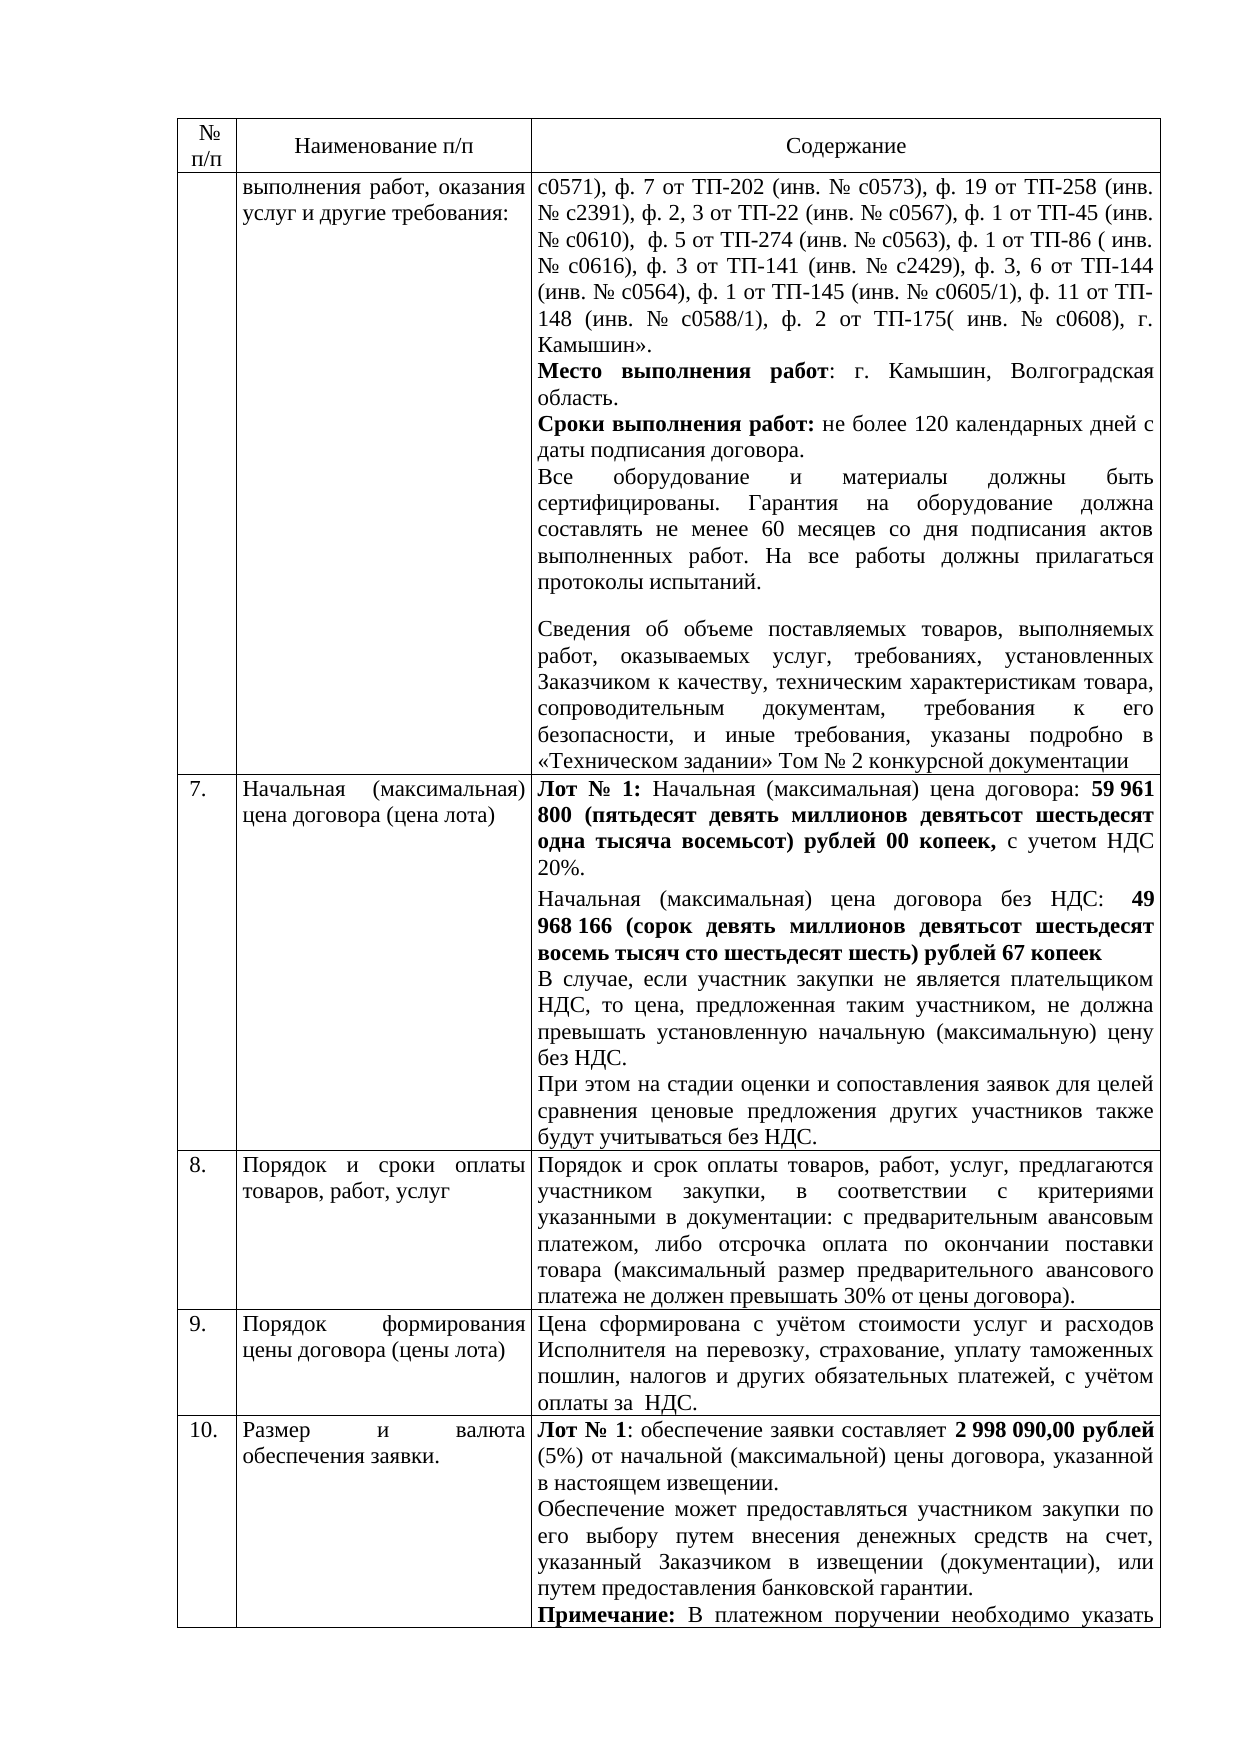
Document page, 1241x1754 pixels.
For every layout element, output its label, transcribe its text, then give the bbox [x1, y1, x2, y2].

table_cell [178, 1416, 236, 1627]
table_cell Лот № 1: Начальная (максимальная) цена договора: 59 961 800 (пятьдесят девять миллионов девятьсот шестьдесят одна тысяча восемьсот) рублей 00 копеек, с учетом НДС 20%. Начальная (максимальная) цена договора без НДС: 49 968 166 (сорок девять миллионов девятьсот шестьдесят восемь тысяч сто шестьдесят шесть) рублей 67 копеек В случае, если участник закупки не является плательщиком НДС, то цена, предложенная таким участником, не должна превышать установленную начальную (максимальную) цену без НДС. При этом на стадии оценки и сопоставления заявок для целей сравнения ценовые предложения других участников также будут учитываться без НДС. [532, 775, 1160, 1149]
table_cell [178, 1310, 236, 1415]
table_cell Порядок формирования цены договора (цены лота) [237, 1310, 531, 1415]
table_header Наименование п/п [237, 119, 531, 172]
table_cell Начальная (максимальная) цена договора (цена лота) [237, 775, 531, 1149]
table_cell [532, 173, 1160, 773]
table_cell [178, 1151, 236, 1309]
table_cell Порядок и сроки оплаты товаров, работ, услуг [237, 1151, 531, 1309]
table_cell [178, 173, 236, 773]
table_cell Порядок и срок оплаты товаров, работ, услуг, предлагаются участником закупки, в соответствии с критериями указанными в документации: с предварительным авансовым платежом, либо отсрочка оплата по окончании поставки товара (максимальный размер предварительного авансового платежа не должен превышать 30% от цены договора). [532, 1151, 1160, 1309]
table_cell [237, 173, 531, 773]
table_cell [532, 1416, 1160, 1627]
table_header № п/п [178, 119, 236, 172]
table_cell Размер и валюта обеспечения заявки. [237, 1416, 531, 1627]
table_cell Цена сформирована с учётом стоимости услуг и расходов Исполнителя на перевозку, страхование, уплату таможенных пошлин, налогов и других обязательных платежей, с учётом оплаты за НДС. [532, 1310, 1160, 1415]
table_header Содержание [532, 119, 1160, 172]
table_cell [178, 775, 236, 1149]
